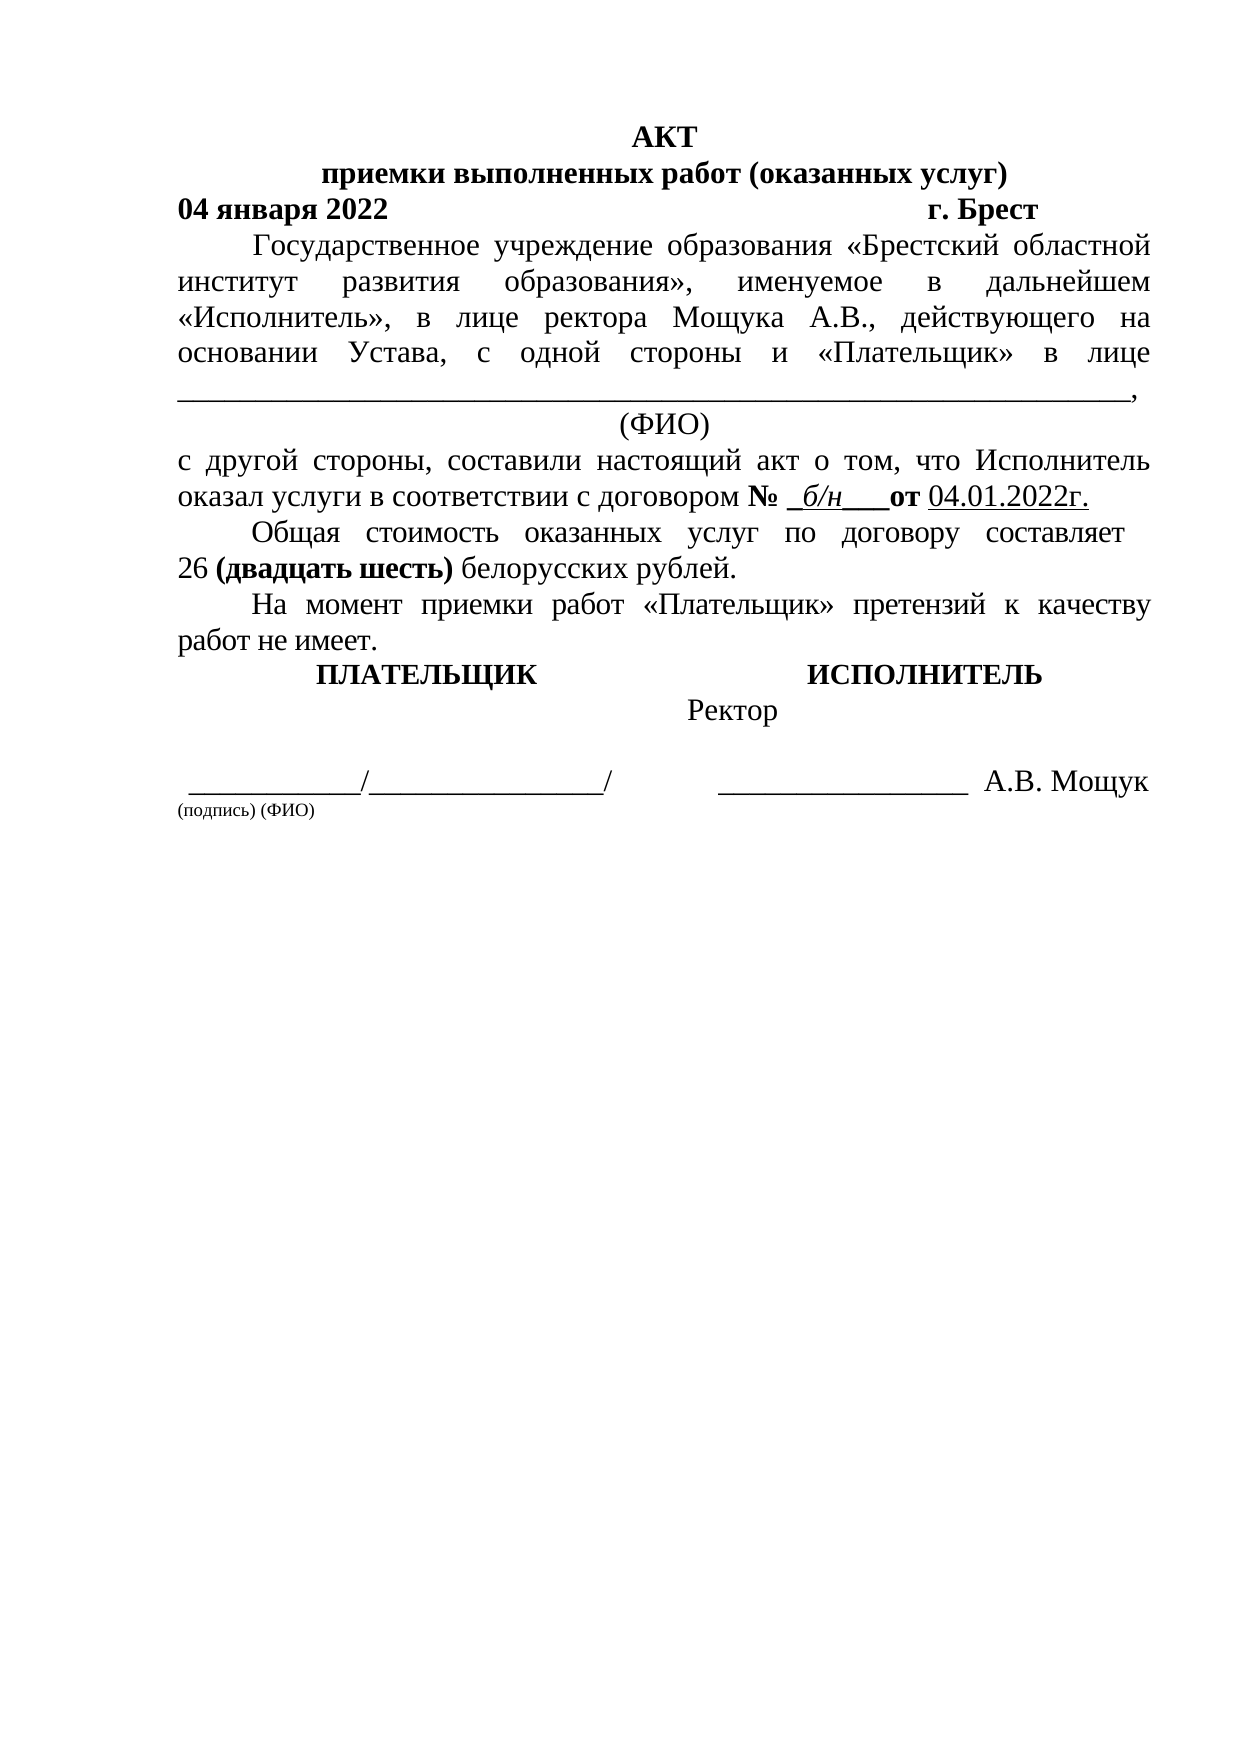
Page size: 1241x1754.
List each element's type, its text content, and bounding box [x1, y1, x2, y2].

table_cell Ректор ________________ А.В. Мощук [676, 691, 1174, 798]
text Общая стоимость оказанных услуг по договору составляет 26 (двадцать шесть) белорусских рублей. [177, 513, 1152, 585]
text (подпись) (ФИО) [177, 798, 1152, 820]
text приемки выполненных работ (оказанных услуг) [177, 154, 1152, 190]
text с другой стороны, составили настоящий акт о том, что Исполнитель оказал услуги в соответствии с договором № _б/н___от 04.01.2022г. [177, 442, 1152, 513]
text 04 января 2022 г. Брест [177, 190, 1152, 226]
text (ФИО) [177, 406, 1152, 442]
table_cell ___________/_______________/ [177, 691, 676, 798]
text Государственное учреждение образования «Брестский областной институт развития образования», именуемое в дальнейшем «Исполнитель», в лице ректора Мощука А.В., действующего на основании Устава, с одной стороны и «Плательщик» в лице _____________________________________________________________, [177, 226, 1152, 406]
text На момент приемки работ «Плательщик» претензий к качеству работ не имеет. [177, 585, 1152, 657]
text АКТ [177, 118, 1152, 154]
table_header ИСПОЛНИТЕЛЬ [676, 657, 1174, 691]
table_header ПЛАТЕЛЬЩИК [177, 657, 676, 691]
